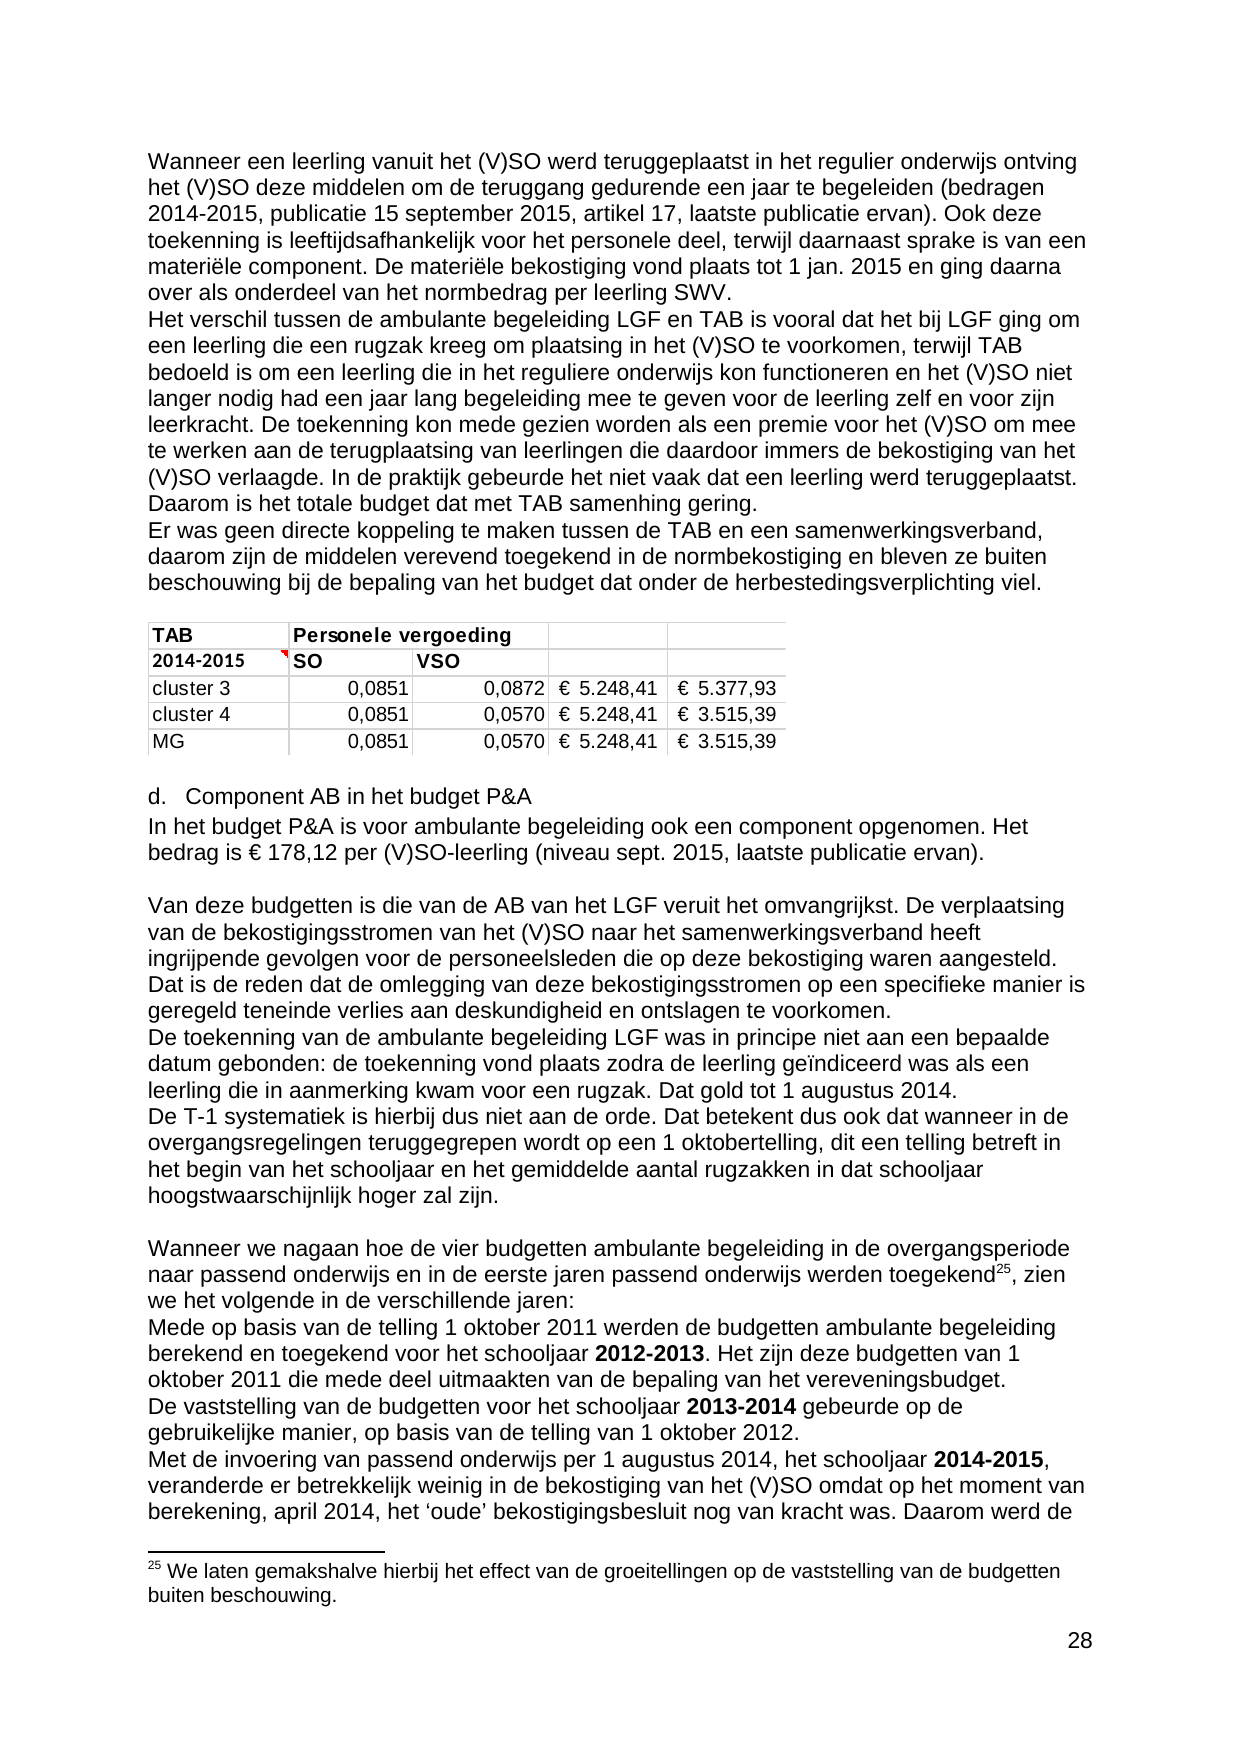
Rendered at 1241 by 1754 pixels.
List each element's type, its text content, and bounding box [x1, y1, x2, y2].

text De vaststelling van de budgetten voor het schooljaar 2013-2014 gebeurde op de gebruikelijke manier, op basis van de telling van 1 oktober 2012. [148, 1393, 1093, 1446]
text Er was geen directe koppeling te maken tussen de TAB en een samenwerkingsverband, daarom zijn de middelen verevend toegekend in de normbekostiging en bleven ze buiten beschouwing bij de bepaling van het budget dat onder de herbestedingsverplichting viel. [148, 517, 1093, 596]
text Wanneer we nagaan hoe de vier budgetten ambulante begeleiding in de overgangsperiode naar passend onderwijs en in de eerste jaren passend onderwijs werden toegekend, zien we het volgende in de verschillende jaren: [148, 1235, 1093, 1314]
text In het budget P&A is voor ambulante begeleiding ook een component opgenomen. Het bedrag is € 178,12 per (V)SO-leerling (niveau sept. 2015, laatste publicatie ervan). [148, 813, 1093, 866]
text Wanneer een leerling vanuit het (V)SO werd teruggeplaatst in het regulier onderwijs ontving het (V)SO deze middelen om de teruggang gedurende een jaar te begeleiden (bedragen 2014-2015, publicatie 15 september 2015, artikel 17, laatste publicatie ervan). Ook deze toekenning is leeftijdsafhankelijk voor het personele deel, terwijl daarnaast sprake is van een materiële component. De materiële bekostiging vond plaats tot 1 jan. 2015 en ging daarna over als onderdeel van het normbedrag per leerling SWV. [148, 148, 1093, 306]
text Het verschil tussen de ambulante begeleiding LGF en TAB is vooral dat het bij LGF ging om een leerling die een rugzak kreeg om plaatsing in het (V)SO te voorkomen, terwijl TAB bedoeld is om een leerling die in het reguliere onderwijs kon functioneren en het (V)SO niet langer nodig had een jaar lang begeleiding mee te geven voor de leerling zelf en voor zijn leerkracht. De toekenning kon mede gezien worden als een premie voor het (V)SO om mee te werken aan de terugplaatsing van leerlingen die daardoor immers de bekostiging van het (V)SO verlaagde. In de praktijk gebeurde het niet vaak dat een leerling werd teruggeplaatst. Daarom is het totale budget dat met TAB samenhing gering. [148, 306, 1093, 517]
text Mede op basis van de telling 1 oktober 2011 werden de budgetten ambulante begeleiding berekend en toegekend voor het schooljaar 2012-2013. Het zijn deze budgetten van 1 oktober 2011 die mede deel uitmaakten van de bepaling van het vereveningsbudget. [148, 1314, 1093, 1393]
text Dat is de reden dat de omlegging van deze bekostigingsstromen op een specifieke manier is geregeld teneinde verlies aan deskundigheid en ontslagen te voorkomen. [148, 971, 1093, 1024]
text Van deze budgetten is die van de AB van het LGF veruit het omvangrijkst. De verplaatsing van de bekostigingsstromen van het (V)SO naar het samenwerkingsverband heeft ingrijpende gevolgen voor de personeelsleden die op deze bekostiging waren aangesteld. [148, 892, 1093, 971]
text De toekenning van de ambulante begeleiding LGF was in principe niet aan een bepaalde datum gebonden: de toekenning vond plaats zodra de leerling geïndiceerd was als een leerling die in aanmerking kwam voor een rugzak. Dat gold tot 1 augustus 2014. [148, 1024, 1093, 1103]
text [148, 1446, 1093, 1524]
list Component AB in het budget P&A [148, 783, 1093, 809]
text De T-1 systematiek is hierbij dus niet aan de orde. Dat betekent dus ook dat wanneer in de overgangsregelingen teruggegrepen wordt op een 1 oktobertelling, dit een telling betreft in het begin van het schooljaar en het gemiddelde aantal rugzakken in dat schooljaar hoogstwaarschijnlijk hoger zal zijn. [148, 1103, 1093, 1208]
